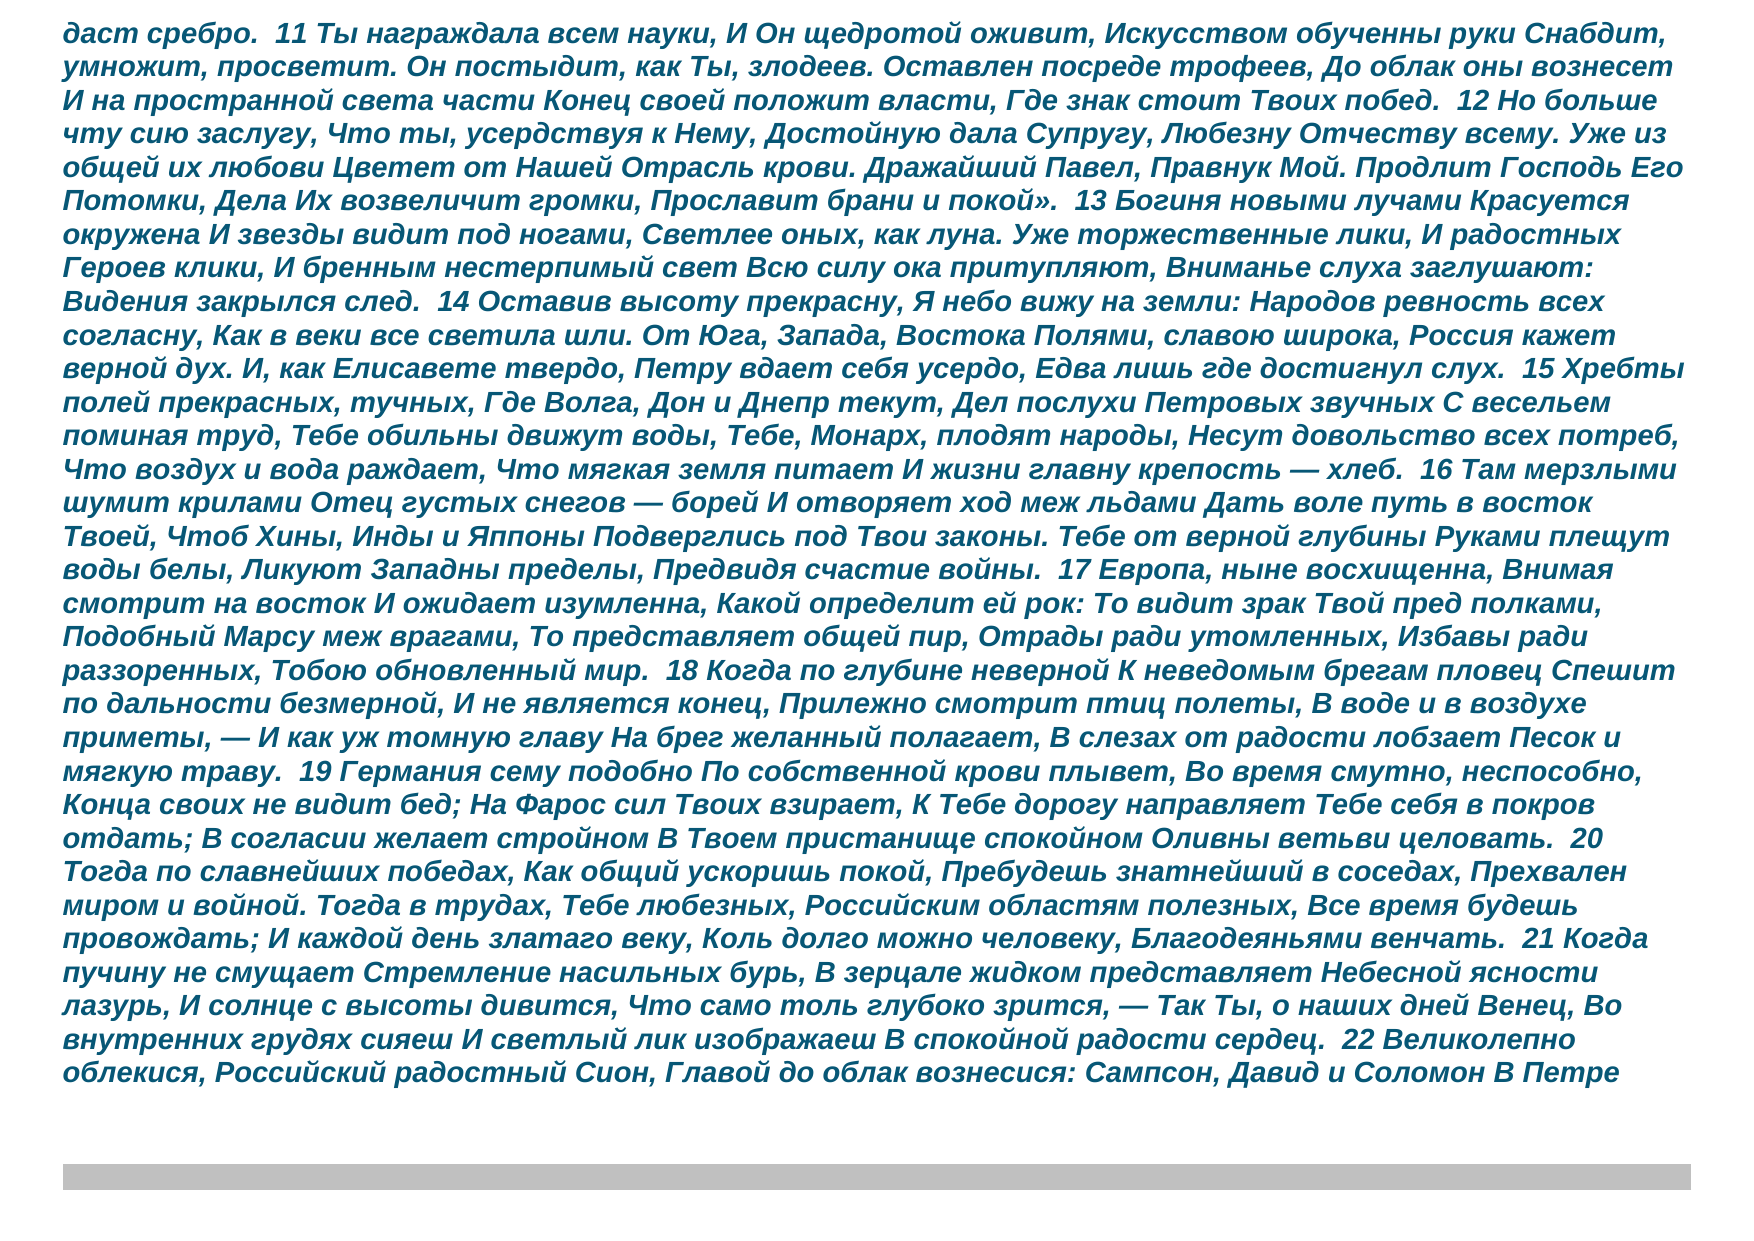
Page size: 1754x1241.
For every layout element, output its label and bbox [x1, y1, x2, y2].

text [62, 16, 1691, 1089]
